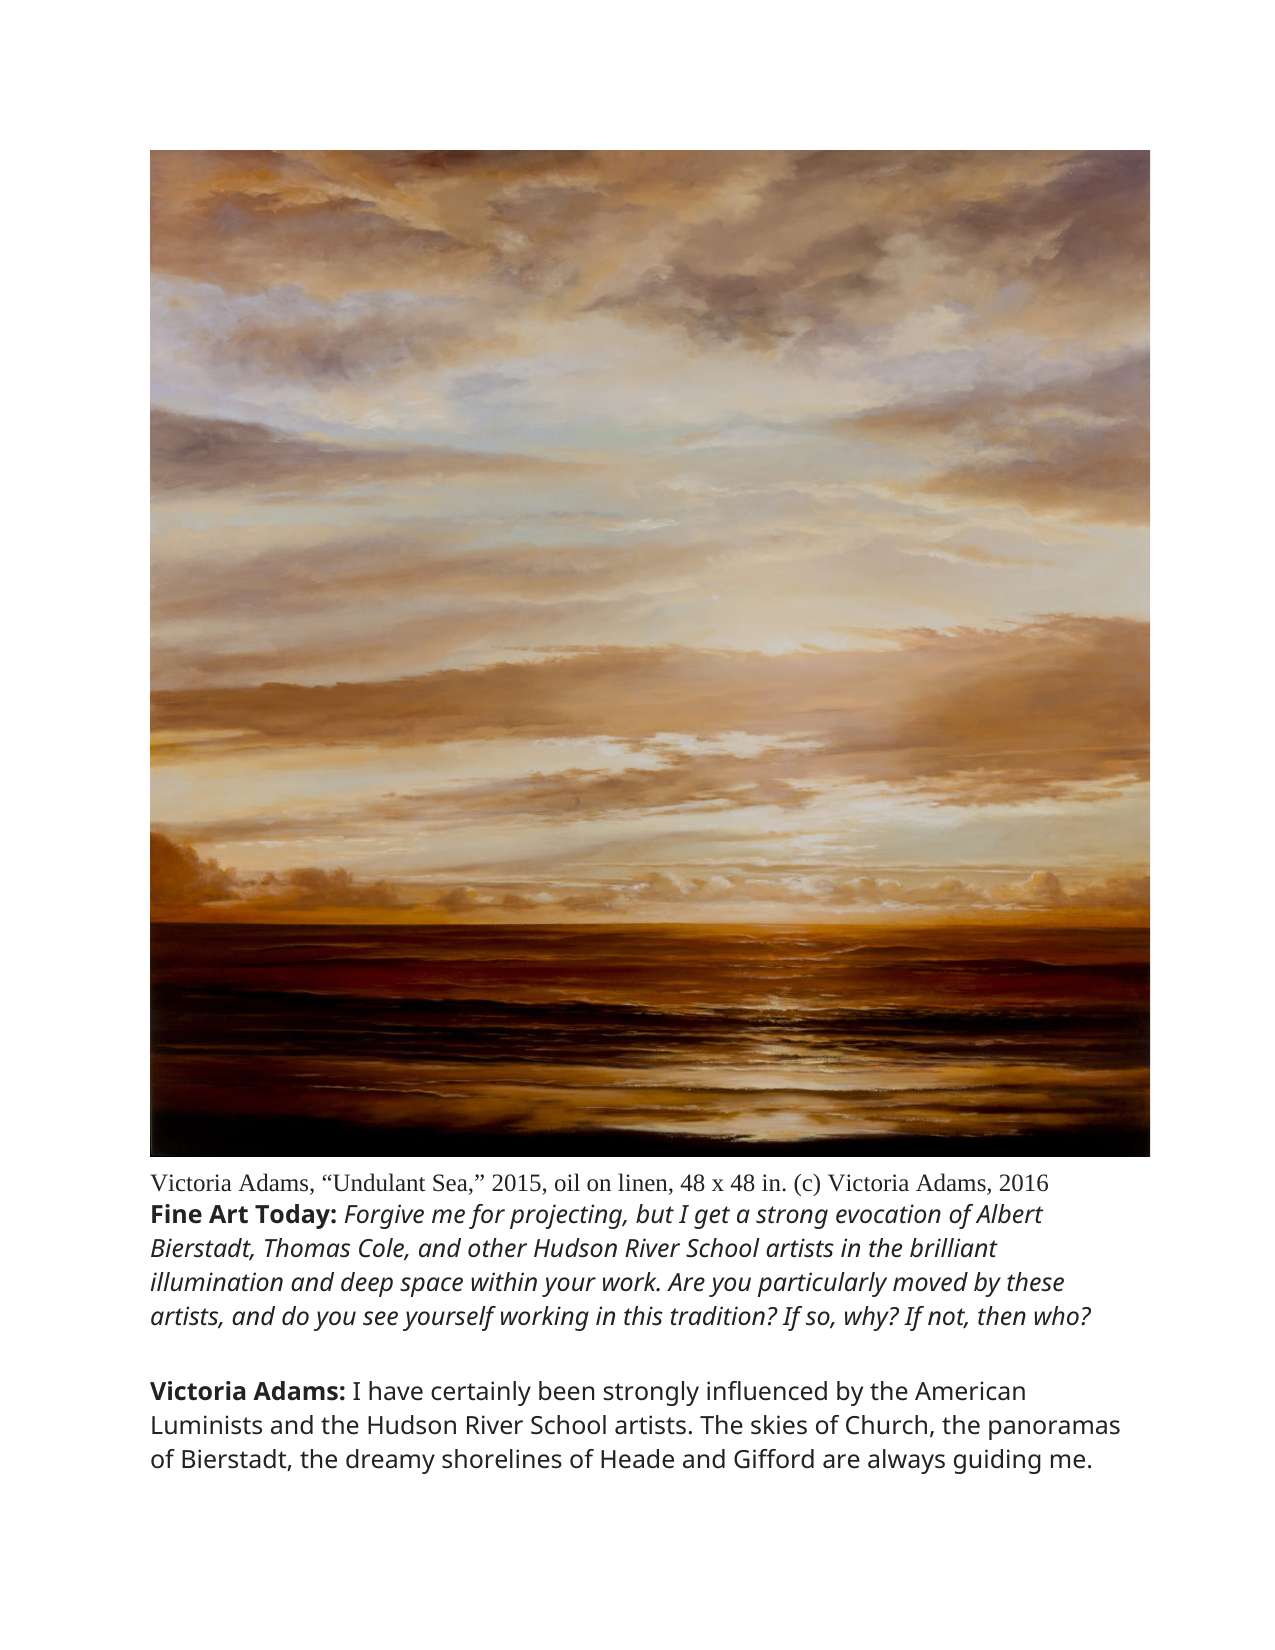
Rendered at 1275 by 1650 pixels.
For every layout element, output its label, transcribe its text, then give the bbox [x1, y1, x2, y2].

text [150, 1374, 1125, 1476]
text Victoria Adams, “Undulant Sea,” 2015, oil on linen, 48 x 48 in. (c) Victoria Adams, 2016 [150, 1157, 1125, 1197]
picture [150, 150, 1150, 1157]
text Fine Art Today: Forgive me for projecting, but I get a strong evocation of Albert Bierstadt, Thomas Cole, and other Hudson River School artists in the brilliant illumination and deep space within your work. Are you particularly moved by these artists, and do you see yourself working in this tradition? If so, why? If not, then who? [150, 1197, 1125, 1333]
